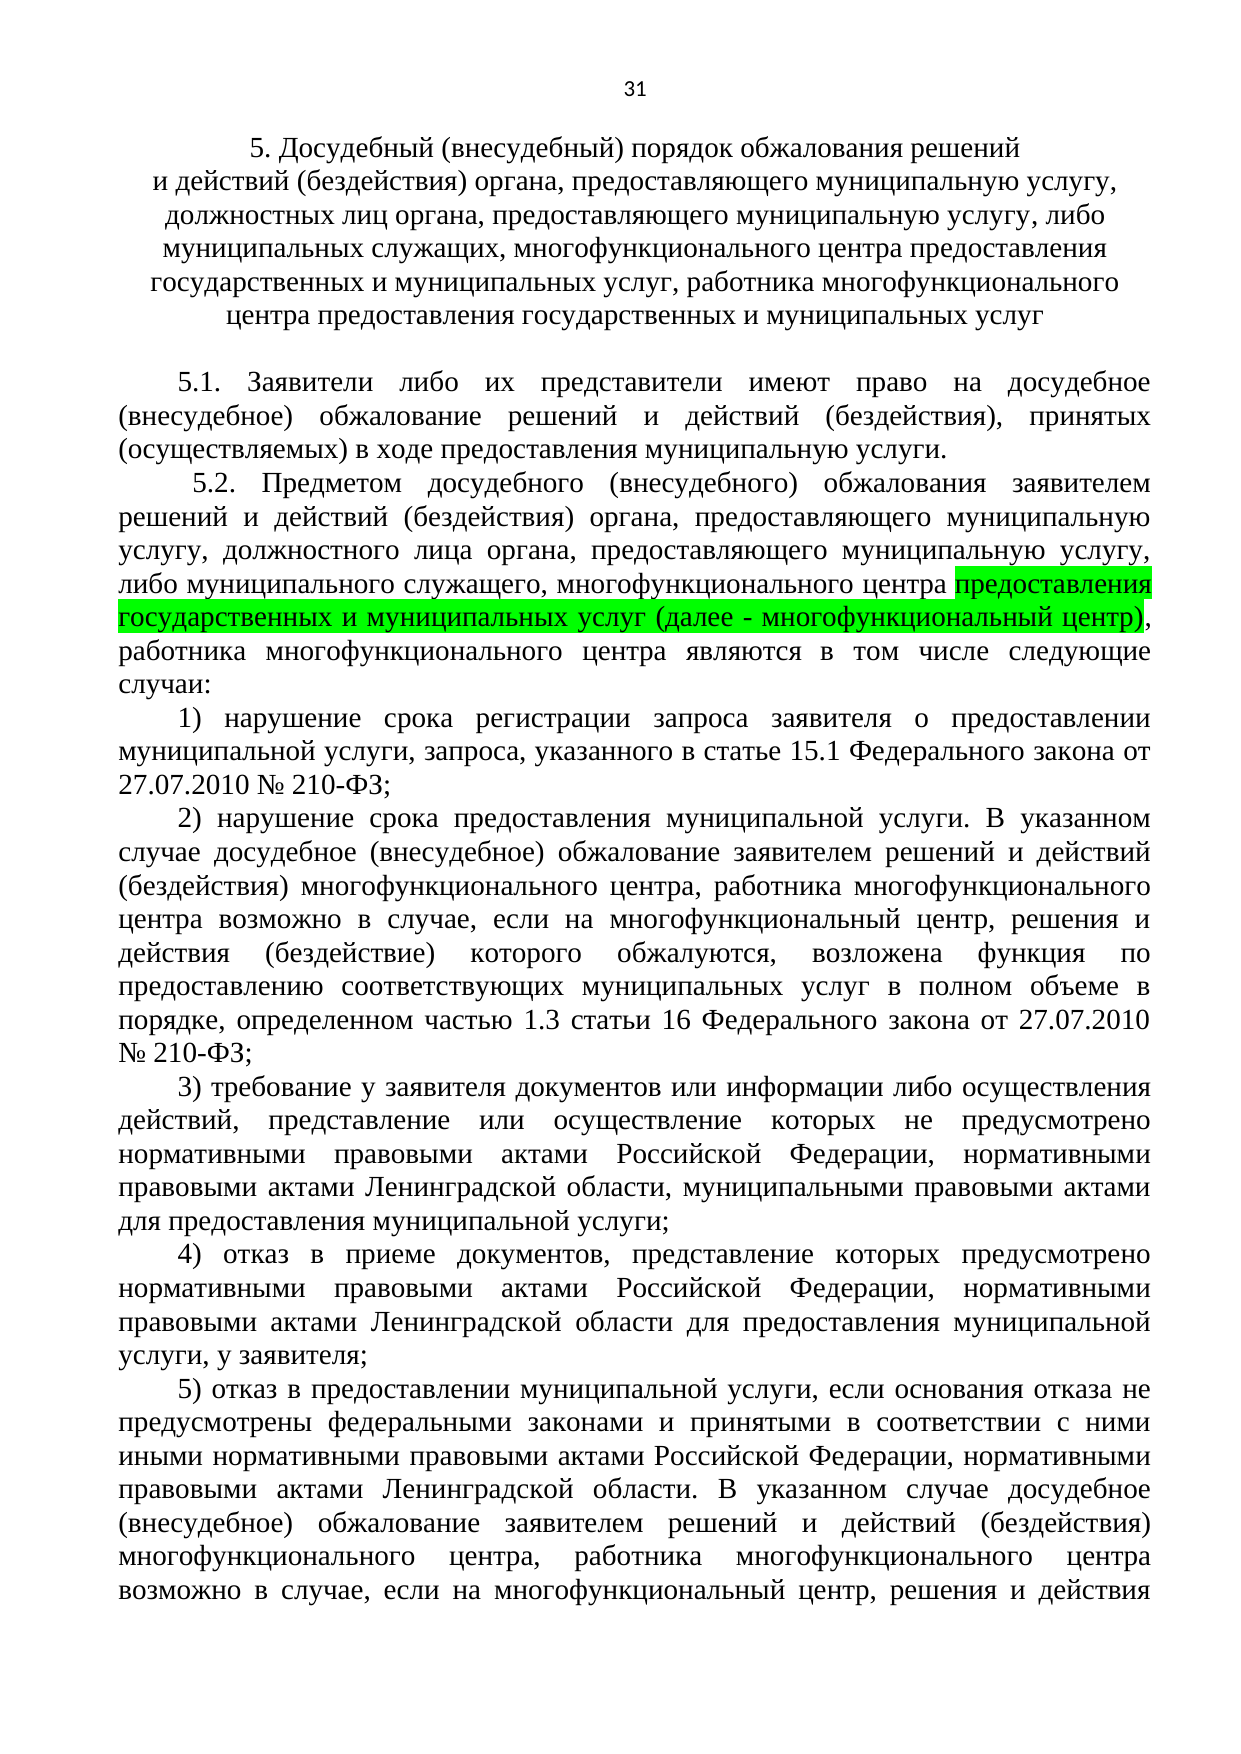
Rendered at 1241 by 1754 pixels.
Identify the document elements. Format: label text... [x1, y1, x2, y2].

text 1) нарушение срока регистрации запроса заявителя о предоставлении муниципальной услуги, запроса, указанного в статье 15.1 Федерального закона от 27.07.2010 № 210-ФЗ; [118, 700, 1152, 801]
text 5.1. Заявители либо их представители имеют право на досудебное (внесудебное) обжалование решений и действий (бездействия), принятых (осуществляемых) в ходе предоставления муниципальную услуги. [118, 364, 1152, 465]
text и действий (бездействия) органа, предоставляющего муниципальную услугу, должностных лиц органа, предоставляющего муниципальную услугу, либо муниципальных служащих, многофункционального центра предоставления государственных и муниципальных услуг, работника многофункционального центра предоставления государственных и муниципальных услуг [118, 163, 1152, 331]
text 3) требование у заявителя документов или информации либо осуществления действий, представление или осуществление которых не предусмотрено нормативными правовыми актами Российской Федерации, нормативными правовыми актами Ленинградской области, муниципальными правовыми актами для предоставления муниципальной услуги; [118, 1069, 1152, 1237]
text 4) отказ в приеме документов, представление которых предусмотрено нормативными правовыми актами Российской Федерации, нормативными правовыми актами Ленинградской области для предоставления муниципальной услуги, у заявителя; [118, 1237, 1152, 1371]
text 5. Досудебный (внесудебный) порядок обжалования решений [118, 130, 1152, 163]
text 2) нарушение срока предоставления муниципальной услуги. В указанном случае досудебное (внесудебное) обжалование заявителем решений и действий (бездействия) многофункционального центра, работника многофункционального центра возможно в случае, если на многофункциональный центр, решения и действия (бездействие) которого обжалуются, возложена функция по предоставлению соответствующих муниципальных услуг в полном объеме в порядке, определенном частью 1.3 статьи 16 Федерального закона от 27.07.2010 № 210-ФЗ; [118, 801, 1152, 1069]
text 5.2. Предметом досудебного (внесудебного) обжалования заявителем решений и действий (бездействия) органа, предоставляющего муниципальную услугу, должностного лица органа, предоставляющего муниципальную услугу, либо муниципального служащего, многофункционального центра предоставления государственных и муниципальных услуг (далее - многофункциональный центр), работника многофункционального центра являются в том числе следующие случаи: [118, 465, 1152, 599]
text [118, 1371, 1152, 1606]
text 5.2. Предметом досудебного (внесудебного) обжалования заявителем решений и действий (бездействия) органа, предоставляющего муниципальную услугу, должностного лица органа, предоставляющего муниципальную услугу, либо муниципального служащего, многофункционального центра предоставления государственных и муниципальных услуг (далее - многофункциональный центр), работника многофункционального центра являются в том числе следующие случаи: [118, 599, 1152, 700]
